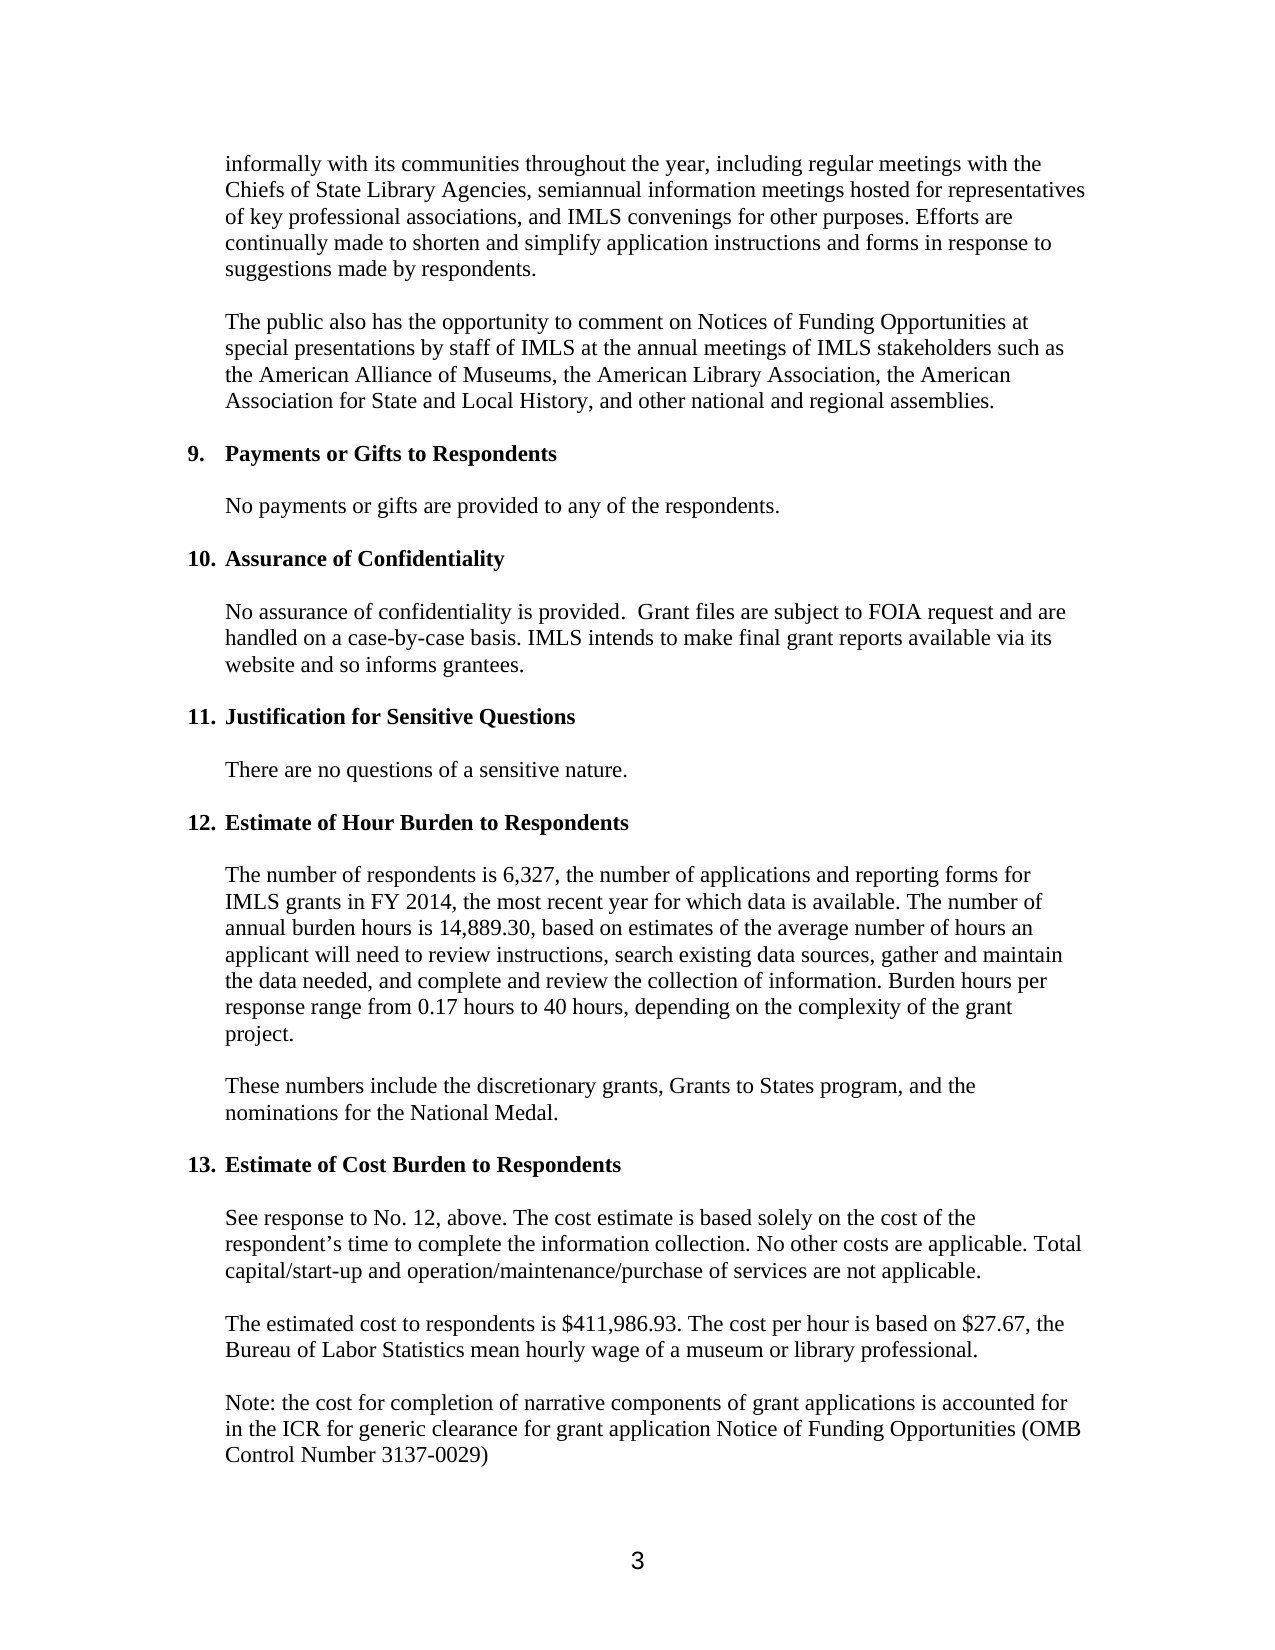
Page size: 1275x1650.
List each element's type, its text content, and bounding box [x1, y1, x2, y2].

list Payments or Gifts to Respondents [187, 440, 1087, 466]
list Assurance of Confidentiality [187, 545, 1087, 572]
text The estimated cost to respondents is $411,986.93. The cost per hour is based on $27.67, the Bureau of Labor Statistics mean hourly wage of a museum or library professional. [225, 1309, 1087, 1362]
text Note: the cost for completion of narrative components of grant applications is accounted for in the ICR for generic clearance for grant application Notice of Funding Opportunities (OMB Control Number 3137-0029) [225, 1389, 1087, 1468]
text The public also has the opportunity to comment on Notices of Funding Opportunities at special presentations by staff of IMLS at the annual meetings of IMLS stakeholders such as the American Alliance of Museums, the American Library Association, the American Association for State and Local History, and other national and regional assemblies. [225, 308, 1087, 413]
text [150, 150, 1087, 282]
list Justification for Sensitive Questions [187, 703, 1087, 730]
text No payments or gifts are provided to any of the respondents. [225, 493, 1087, 519]
list Estimate of Hour Burden to Respondents [187, 809, 1087, 835]
text There are no questions of a sensitive nature. [225, 756, 1087, 782]
text See response to No. 12, above. The cost estimate is based solely on the cost of the respondent’s time to complete the information collection. No other costs are applicable. Total capital/start-up and operation/maintenance/purchase of services are not applicable. [225, 1204, 1087, 1283]
text The number of respondents is 6,327, the number of applications and reporting forms for IMLS grants in FY 2014, the most recent year for which data is available. The number of annual burden hours is 14,889.30, based on estimates of the average number of hours an applicant will need to review instructions, search existing data sources, gather and maintain the data needed, and complete and review the collection of information. Burden hours per response range from 0.17 hours to 40 hours, depending on the complexity of the grant project. [225, 862, 1087, 1046]
text No assurance of confidentiality is provided. Grant files are subject to FOIA request and are handled on a case-by-case basis. IMLS intends to make final grant reports available via its website and so informs grantees. [225, 598, 1087, 677]
text These numbers include the discretionary grants, Grants to States program, and the nominations for the National Medal. [225, 1072, 1087, 1125]
list Estimate of Cost Burden to Respondents [187, 1151, 1087, 1178]
